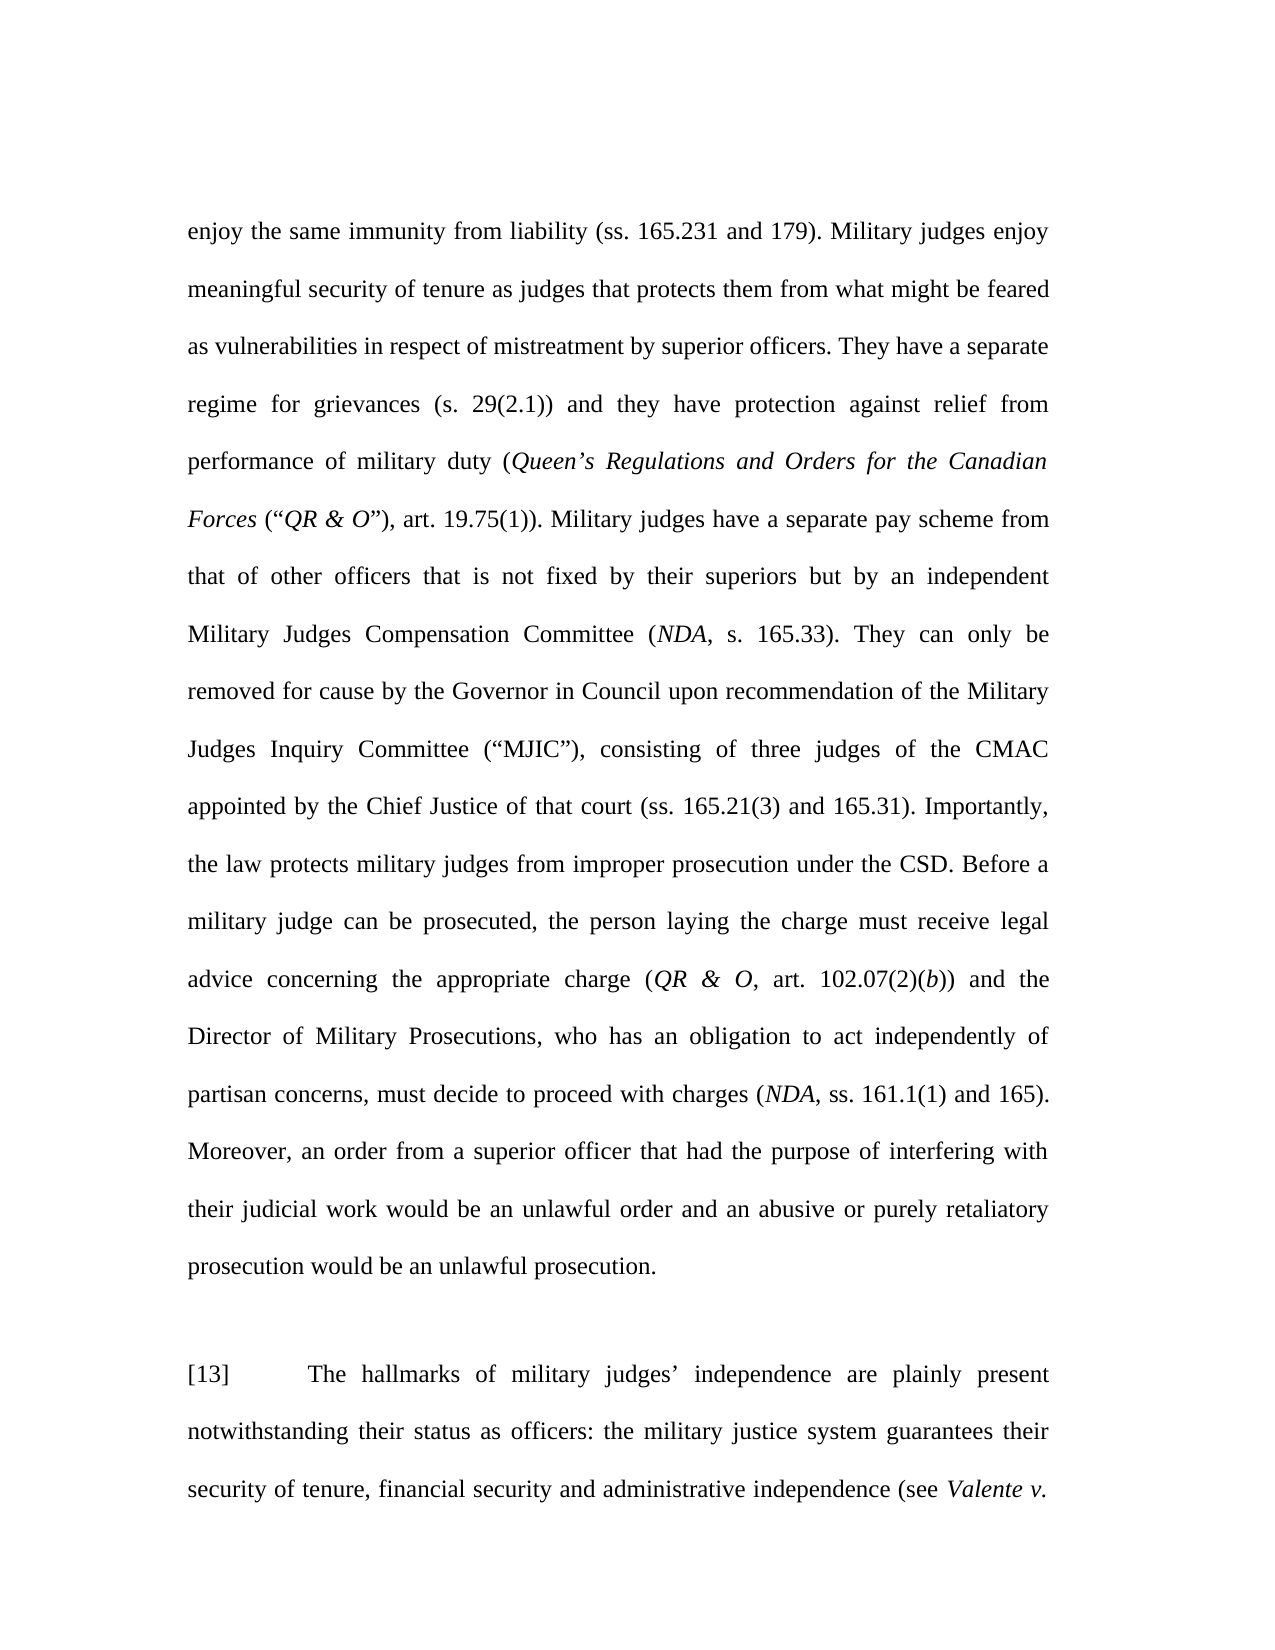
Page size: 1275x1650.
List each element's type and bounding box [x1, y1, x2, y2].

text [187, 1359, 1050, 1503]
text [187, 216, 1050, 1280]
